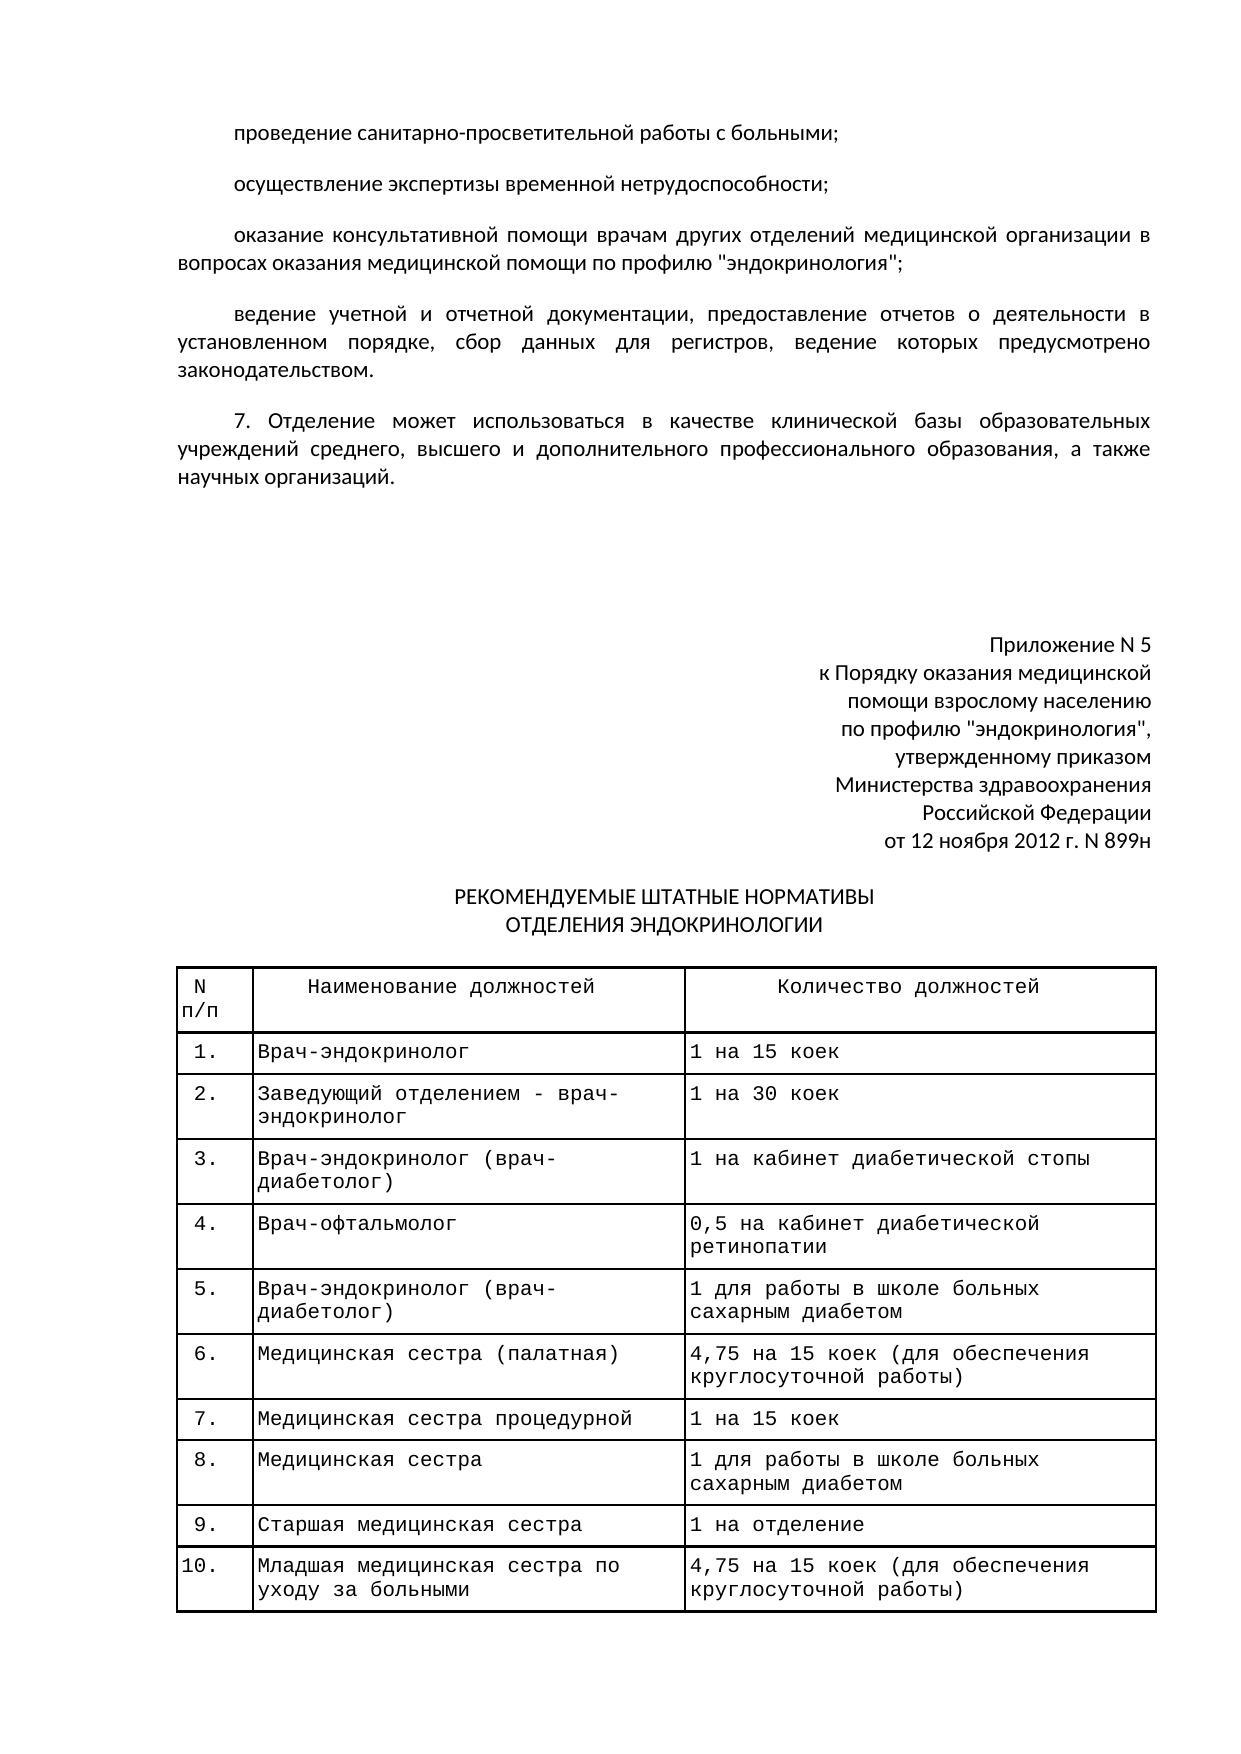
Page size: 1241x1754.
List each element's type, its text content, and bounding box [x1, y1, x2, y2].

table_cell 4,75 на 15 коек (для обеспечения круглосуточной работы) [686, 1335, 1155, 1398]
table_cell 4. [178, 1205, 252, 1268]
text помощи взрослому населению [177, 686, 1152, 714]
table_header Наименование должностей [254, 969, 684, 1031]
table_cell 1 для работы в школе больных сахарным диабетом [686, 1270, 1155, 1333]
text 7. Отделение может использоваться в качестве клинической базы образовательных учреждений среднего, высшего и дополнительного профессионального образования, а также научных организаций. [177, 406, 1152, 490]
text от 12 ноября 2012 г. N 899н [177, 826, 1152, 854]
table_header N п/п [178, 969, 252, 1031]
text по профилю "эндокринология", [177, 714, 1152, 742]
table_cell 1 на 15 коек [686, 1400, 1155, 1439]
text Приложение N 5 [177, 630, 1152, 658]
table_cell 5. [178, 1270, 252, 1333]
table_cell 1 на кабинет диабетической стопы [686, 1140, 1155, 1203]
text оказание консультативной помощи врачам других отделений медицинской организации в вопросах оказания медицинской помощи по профилю "эндокринология"; [177, 220, 1152, 276]
table_cell 1. [178, 1034, 252, 1073]
table_cell 10. [178, 1548, 252, 1610]
table_cell 8. [178, 1441, 252, 1504]
table_cell 7. [178, 1400, 252, 1439]
table_cell Заведующий отделением - врач- эндокринолог [254, 1075, 684, 1138]
table_cell 9. [178, 1506, 252, 1545]
text проведение санитарно-просветительной работы с больными; [177, 118, 1152, 146]
text РЕКОМЕНДУЕМЫЕ ШТАТНЫЕ НОРМАТИВЫ [177, 882, 1152, 910]
table_cell 2. [178, 1075, 252, 1138]
text утвержденному приказом [177, 742, 1152, 770]
table_cell Старшая медицинская сестра [254, 1506, 684, 1545]
table_cell 6. [178, 1335, 252, 1398]
text осуществление экспертизы временной нетрудоспособности; [177, 169, 1152, 197]
table_cell Врач-эндокринолог (врач- диабетолог) [254, 1270, 684, 1333]
text ведение учетной и отчетной документации, предоставление отчетов о деятельности в установленном порядке, сбор данных для регистров, ведение которых предусмотрено законодательством. [177, 299, 1152, 383]
table_cell Медицинская сестра [254, 1441, 684, 1504]
table_cell 4,75 на 15 коек (для обеспечения круглосуточной работы) [686, 1548, 1155, 1610]
table_cell Врач-офтальмолог [254, 1205, 684, 1268]
text Министерства здравоохранения [177, 770, 1152, 798]
table_cell 3. [178, 1140, 252, 1203]
table_cell Медицинская сестра (палатная) [254, 1335, 684, 1398]
table_cell Медицинская сестра процедурной [254, 1400, 684, 1439]
table_cell Младшая медицинская сестра по уходу за больными [254, 1548, 684, 1610]
table_cell 1 для работы в школе больных сахарным диабетом [686, 1441, 1155, 1504]
text Российской Федерации [177, 798, 1152, 826]
text ОТДЕЛЕНИЯ ЭНДОКРИНОЛОГИИ [177, 910, 1152, 938]
table_cell Врач-эндокринолог [254, 1034, 684, 1073]
table_cell 1 на отделение [686, 1506, 1155, 1545]
table_cell Врач-эндокринолог (врач- диабетолог) [254, 1140, 684, 1203]
table_header Количество должностей [686, 969, 1155, 1031]
table_cell 1 на 15 коек [686, 1034, 1155, 1073]
text к Порядку оказания медицинской [177, 658, 1152, 686]
table_cell 1 на 30 коек [686, 1075, 1155, 1138]
table_cell 0,5 на кабинет диабетической ретинопатии [686, 1205, 1155, 1268]
